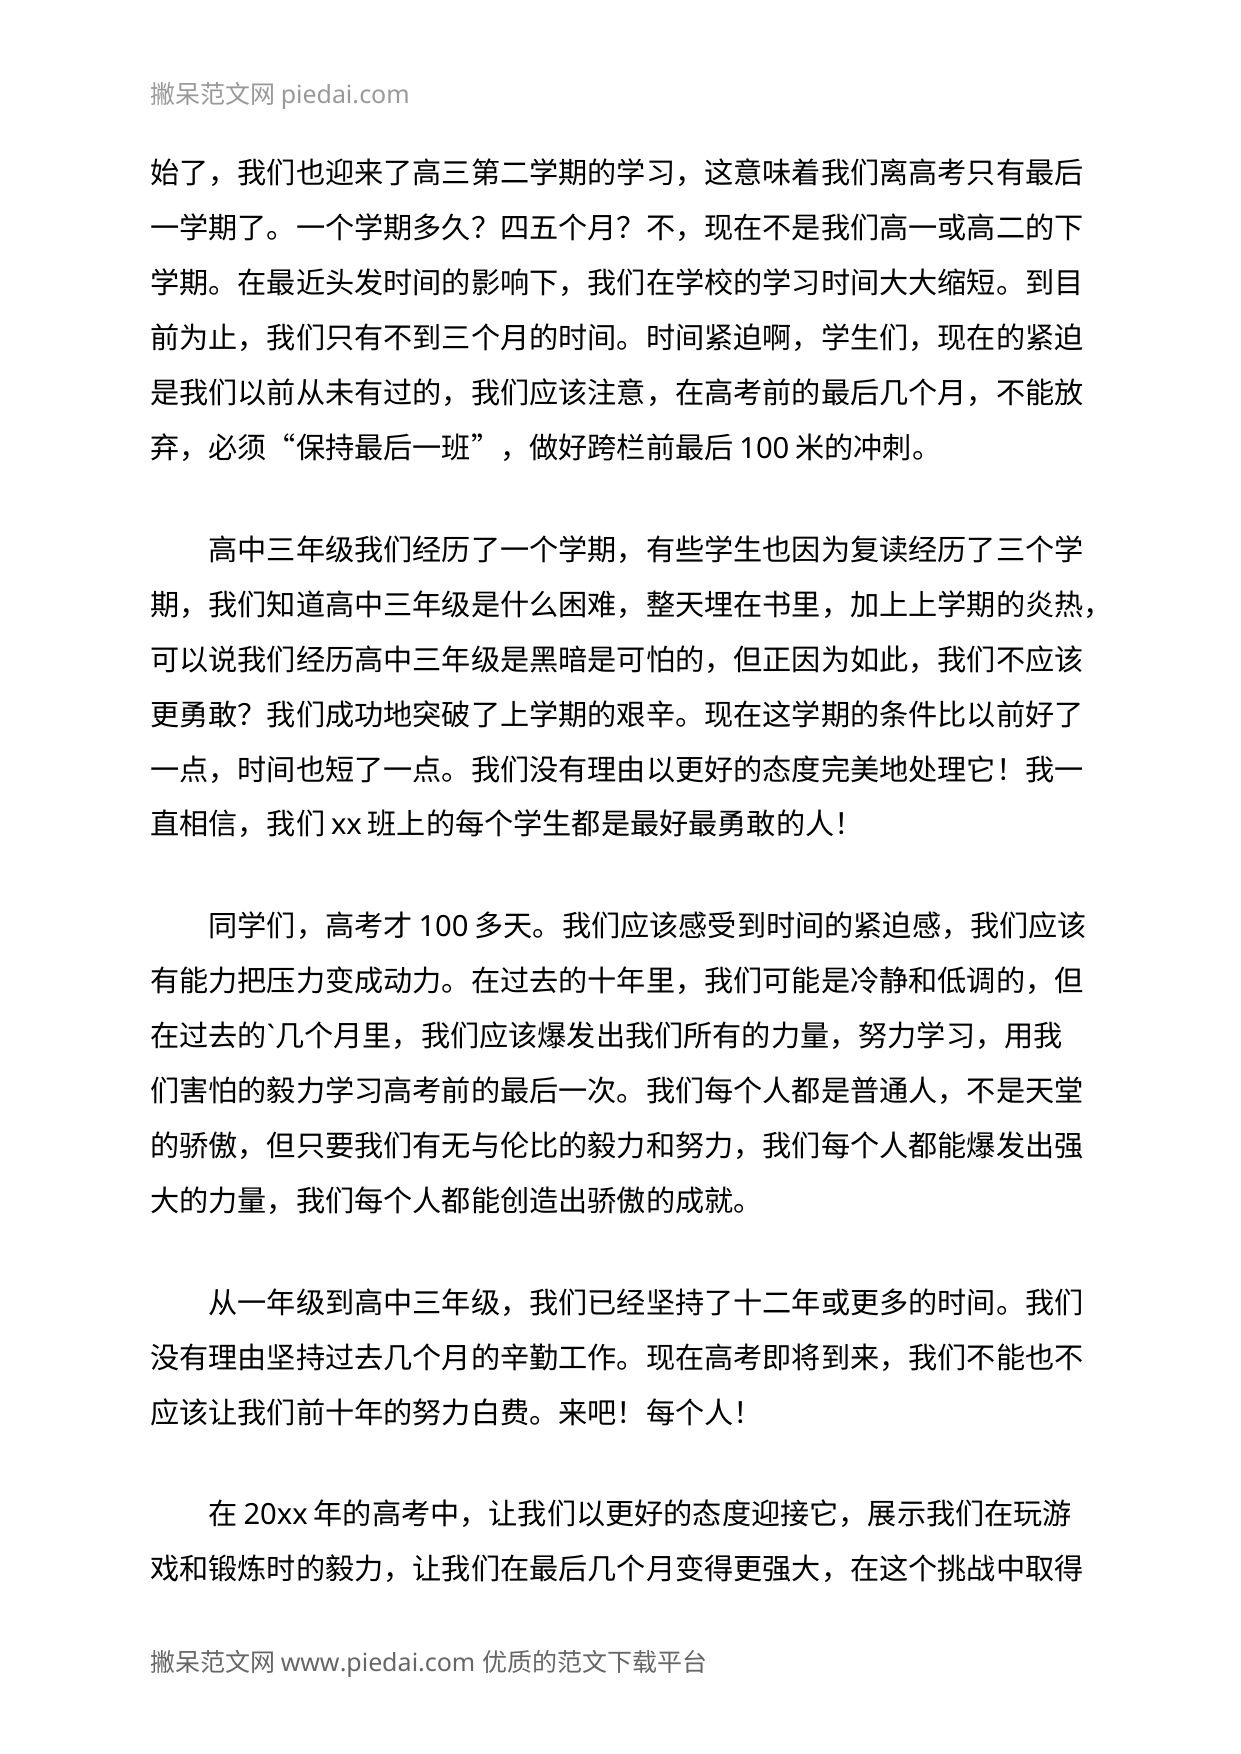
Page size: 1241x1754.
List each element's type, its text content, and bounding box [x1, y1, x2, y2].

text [150, 1491, 1090, 1588]
text 同学们，高考才100多天。我们应该感受到时间的紧迫感，我们应该有能力把压力变成动力。在过去的十年里，我们可能是冷静和低调的，但在过去的`几个月里，我们应该爆发出我们所有的力量，努力学习，用我们害怕的毅力学习高考前的最后一次。我们每个人都是普通人，不是天堂的骄傲，但只要我们有无与伦比的毅力和努力，我们每个人都能爆发出强大的力量，我们每个人都能创造出骄傲的成就。 [150, 903, 1090, 1220]
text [150, 150, 1090, 467]
text 从一年级到高中三年级，我们已经坚持了十二年或更多的时间。我们没有理由坚持过去几个月的辛勤工作。现在高考即将到来，我们不能也不应该让我们前十年的努力白费。来吧！每个人！ [150, 1279, 1090, 1431]
text 高中三年级我们经历了一个学期，有些学生也因为复读经历了三个学期，我们知道高中三年级是什么困难，整天埋在书里，加上上学期的炎热，可以说我们经历高中三年级是黑暗是可怕的，但正因为如此，我们不应该更勇敢？我们成功地突破了上学期的艰辛。现在这学期的条件比以前好了一点，时间也短了一点。我们没有理由以更好的态度完美地处理它！我一直相信，我们xx班上的每个学生都是最好最勇敢的人！ [150, 526, 1090, 843]
